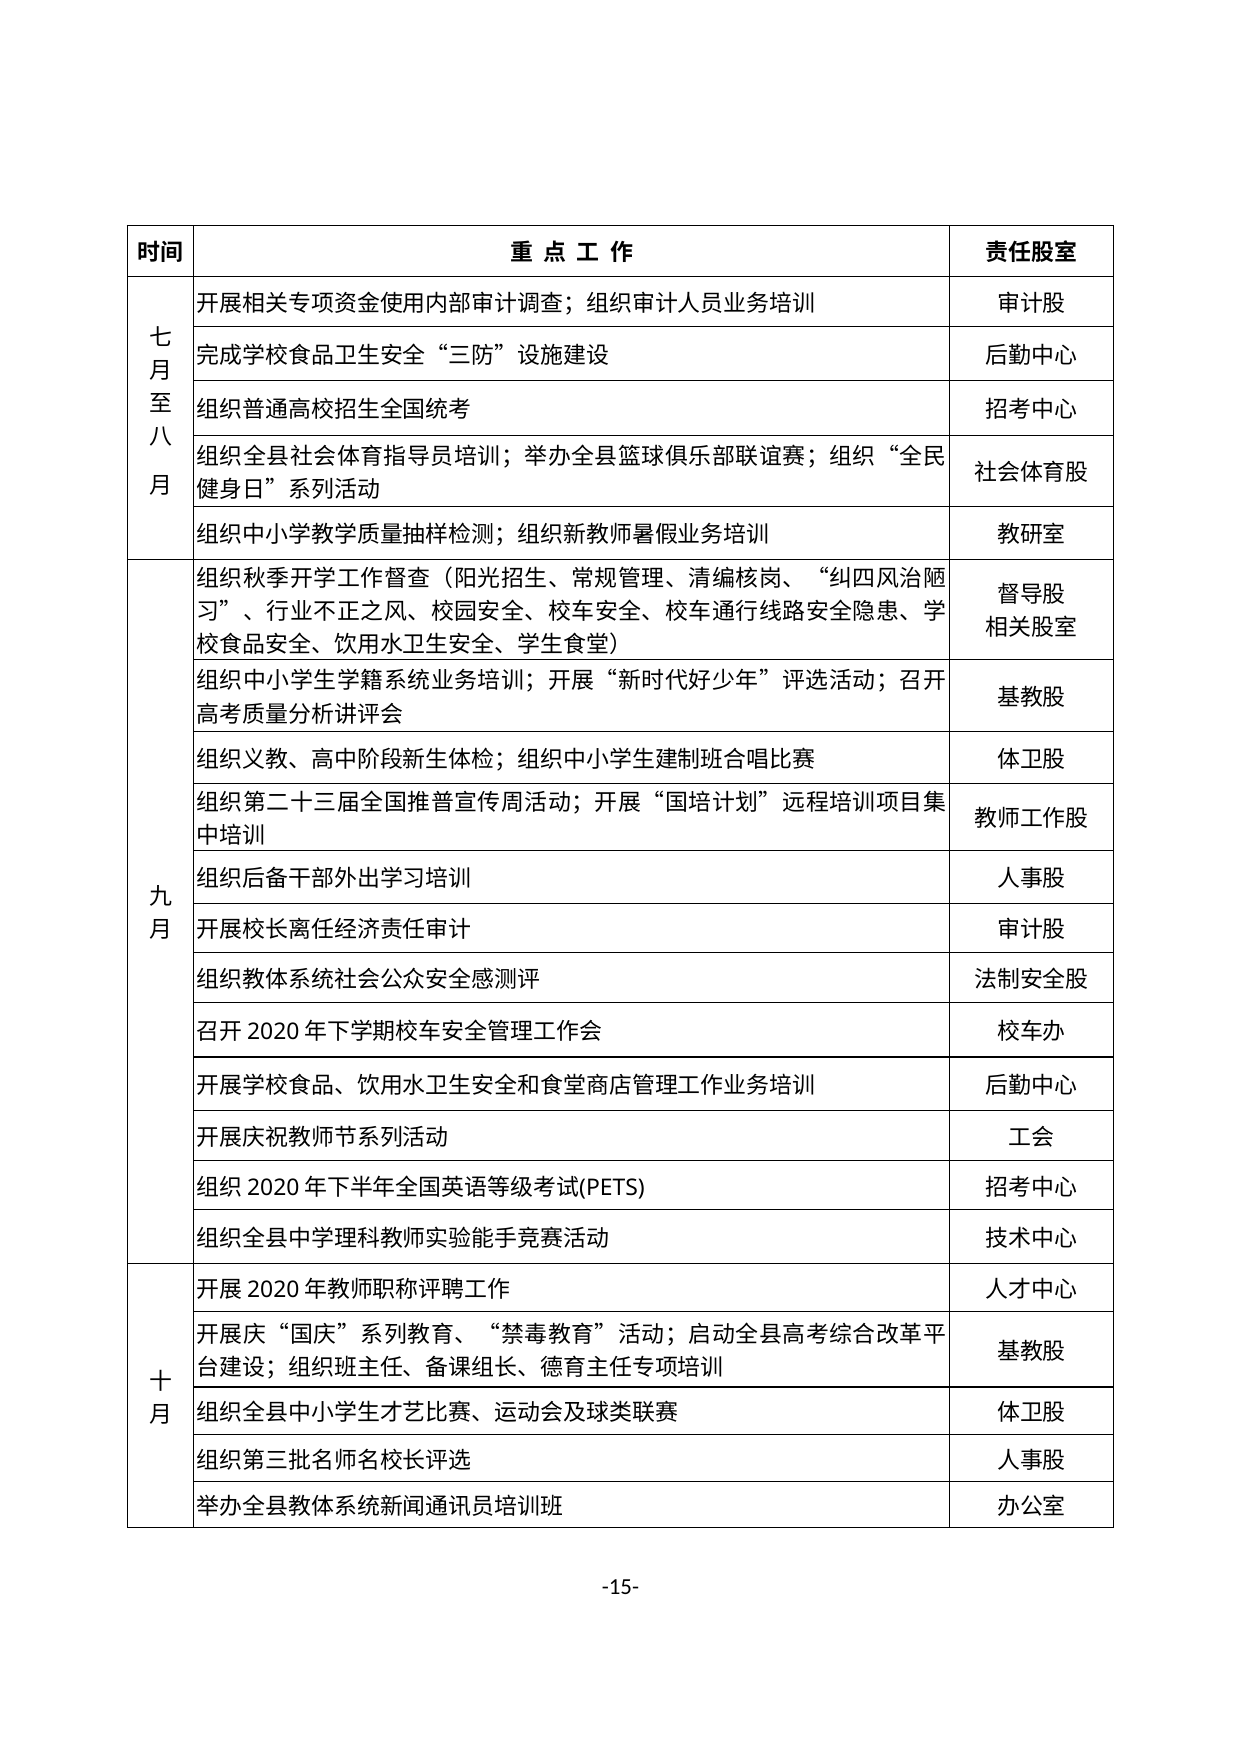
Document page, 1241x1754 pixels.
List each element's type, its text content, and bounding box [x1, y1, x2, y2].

table_cell 教师工作股 [950, 784, 1113, 850]
table_cell 督导股 相关股室 [950, 560, 1113, 659]
table_cell 审计股 [950, 277, 1113, 326]
table_cell 组织第二十三届全国推普宣传周活动；开展“国培计划”远程培训项目集中培训 [194, 784, 949, 850]
table_cell 组织中小学教学质量抽样检测；组织新教师暑假业务培训 [194, 507, 949, 558]
table_cell 七 月 至 八 月 [128, 277, 193, 558]
table_cell 组织义教、高中阶段新生体检；组织中小学生建制班合唱比赛 [194, 732, 949, 783]
table_cell 校车办 [950, 1003, 1113, 1056]
table_cell 招考中心 [950, 381, 1113, 434]
table_cell 招考中心 [950, 1161, 1113, 1209]
table_cell 工会 [950, 1111, 1113, 1160]
table_cell 办公室 [950, 1482, 1113, 1527]
table_header 责任股室 [950, 226, 1113, 276]
table_cell 体卫股 [950, 1388, 1113, 1434]
table_cell 组织全县社会体育指导员培训；举办全县篮球俱乐部联谊赛；组织“全民健身日”系列活动 [194, 436, 949, 506]
table_cell 组织第三批名师名校长评选 [194, 1435, 949, 1481]
table_cell 开展庆“国庆”系列教育、“禁毒教育”活动；启动全县高考综合改革平台建设；组织班主任、备课组长、德育主任专项培训 [194, 1312, 949, 1386]
table_cell 组织后备干部外出学习培训 [194, 851, 949, 902]
table_cell 组织全县中学理科教师实验能手竞赛活动 [194, 1210, 949, 1263]
table_cell 后勤中心 [950, 327, 1113, 380]
table_cell 组织全县中小学生才艺比赛、运动会及球类联赛 [194, 1388, 949, 1434]
table_cell 开展校长离任经济责任审计 [194, 904, 949, 952]
table_cell 人事股 [950, 1435, 1113, 1481]
table_cell 开展学校食品、饮用水卫生安全和食堂商店管理工作业务培训 [194, 1058, 949, 1110]
table_cell 完成学校食品卫生安全“三防”设施建设 [194, 327, 949, 380]
table_cell 基教股 [950, 660, 1113, 731]
table_cell 九 月 [128, 560, 193, 1263]
table_cell 开展相关专项资金使用内部审计调查；组织审计人员业务培训 [194, 277, 949, 326]
table_cell 举办全县教体系统新闻通讯员培训班 [194, 1482, 949, 1527]
table_cell 组织教体系统社会公众安全感测评 [194, 953, 949, 1002]
table_cell 十 月 [128, 1264, 193, 1527]
table_cell 后勤中心 [950, 1058, 1113, 1110]
table_cell 召开2020年下学期校车安全管理工作会 [194, 1003, 949, 1056]
table_cell 社会体育股 [950, 436, 1113, 506]
table_cell 审计股 [950, 904, 1113, 952]
table_cell 开展2020年教师职称评聘工作 [194, 1264, 949, 1311]
table_cell 人才中心 [950, 1264, 1113, 1311]
table_cell 组织中小学生学籍系统业务培训；开展“新时代好少年”评选活动；召开高考质量分析讲评会 [194, 660, 949, 731]
table_cell 法制安全股 [950, 953, 1113, 1002]
table_cell 人事股 [950, 851, 1113, 902]
table_cell 体卫股 [950, 732, 1113, 783]
table_cell 教研室 [950, 507, 1113, 558]
table_cell 开展庆祝教师节系列活动 [194, 1111, 949, 1160]
table_cell 技术中心 [950, 1210, 1113, 1263]
table_cell 基教股 [950, 1312, 1113, 1386]
table_header 重 点 工 作 [194, 226, 949, 276]
table_header 时间 [128, 226, 193, 276]
table_cell 组织2020年下半年全国英语等级考试(PETS) [194, 1161, 949, 1209]
table_cell 组织普通高校招生全国统考 [194, 381, 949, 434]
table_cell 组织秋季开学工作督查（阳光招生、常规管理、清编核岗、“纠四风治陋习”、行业不正之风、校园安全、校车安全、校车通行线路安全隐患、学校食品安全、饮用水卫生安全、学生食堂） [194, 560, 949, 659]
